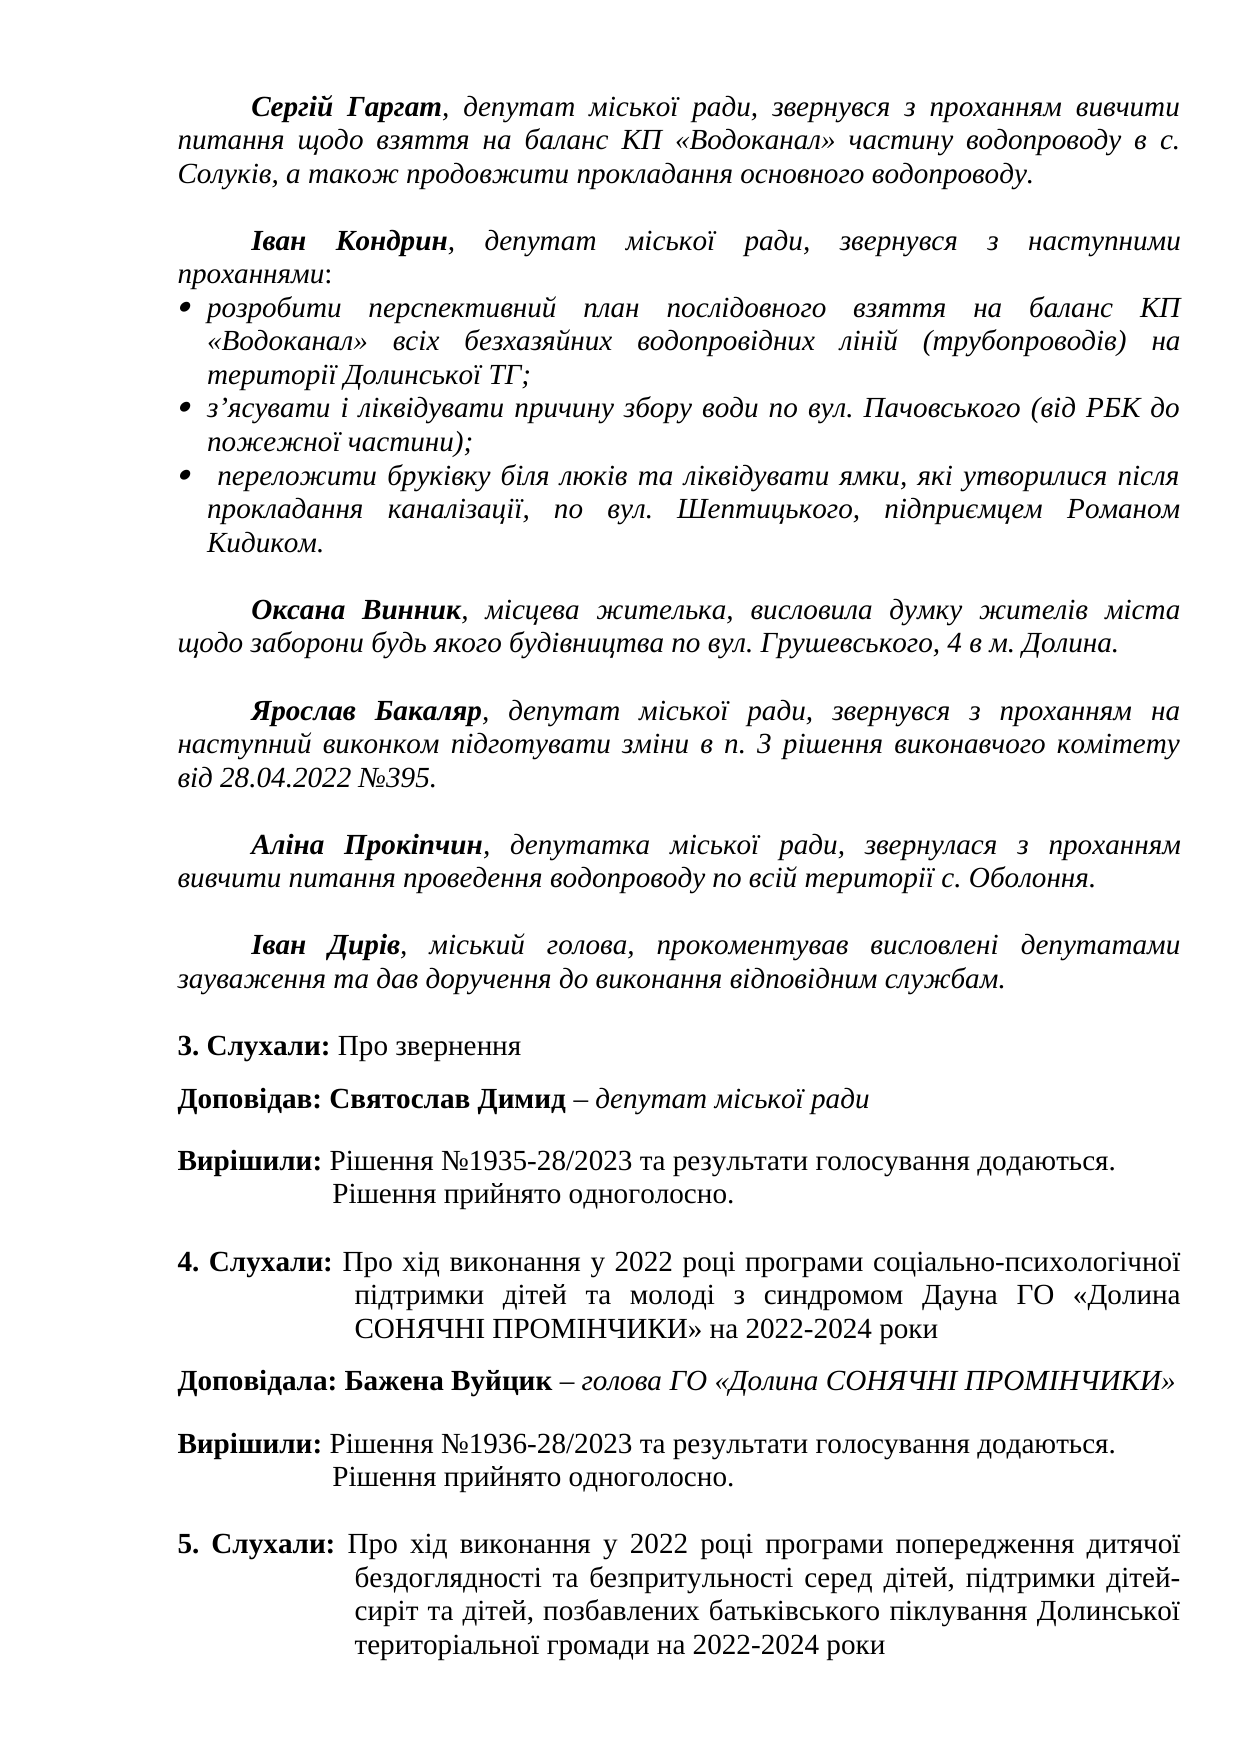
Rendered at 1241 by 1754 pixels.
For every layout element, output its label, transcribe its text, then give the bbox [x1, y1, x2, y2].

text Іван Кондрин, депутат міської ради, звернувся з наступними проханнями: [177, 223, 1181, 290]
text 3. Слухали: Про звернення [177, 1028, 1181, 1062]
text Доповідала: Бажена Вуйцик – голова ГО «Долина СОНЯЧНІ ПРОМІНЧИКИ» [177, 1363, 1181, 1397]
text Доповідав: Святослав Димид – депутат міської ради [177, 1081, 1181, 1114]
text 4. Слухали: Про хід виконання у 2022 році програми соціально-психологічної підтримки дітей та молоді з синдромом Дауна ГО «Долина СОНЯЧНІ ПРОМІНЧИКИ» на 2022-2024 роки [177, 1244, 1181, 1344]
text Рішення прийнято одноголосно. [177, 1459, 1181, 1493]
text Сергій Гаргат, депутат міської ради, звернувся з проханням вивчити питання щодо взяття на баланс КП «Водоканал» частину водопроводу в с. Солуків, а також продовжити прокладання основного водопроводу. [177, 89, 1181, 189]
text Рішення прийнято одноголосно. [177, 1177, 1181, 1210]
text Вирішили: Рішення №1935-28/2023 та результати голосування додаються. [177, 1143, 1181, 1177]
text Оксана Винник, місцева жителька, висловила думку жителів міста щодо заборони будь якого будівництва по вул. Грушевського, 4 в м. Долина. [177, 592, 1181, 659]
text Іван Дирів, міський голова, прокоментував висловлені депутатами зауваження та дав доручення до виконання відповідним службам. [177, 927, 1181, 994]
text Вирішили: Рішення №1936-28/2023 та результати голосування додаються. [177, 1426, 1181, 1459]
list з’ясувати і ліквідувати причину збору води по вул. Пачовського (від РБК до пожежної частини); [177, 391, 1181, 458]
text Аліна Прокіпчин, депутатка міської ради, звернулася з проханням вивчити питання проведення водопроводу по всій території с. Оболоння. [177, 827, 1181, 894]
list розробити перспективний план послідовного взяття на баланс КП «Водоканал» всіх безхазяйних водопровідних ліній (трубопроводів) на території Долинської ТГ; [177, 290, 1181, 391]
text 5. Слухали: Про хід виконання у 2022 році програми попередження дитячої бездоглядності та безпритульності серед дітей, підтримки дітей-сиріт та дітей, позбавлених батьківського піклування Долинської територіальної громади на 2022-2024 роки [177, 1526, 1181, 1661]
text Ярослав Бакаляр, депутат міської ради, звернувся з проханням на наступний виконком підготувати зміни в п. 3 рішення виконавчого комітету від 28.04.2022 №395. [177, 693, 1181, 793]
list переложити бруківку біля люків та ліквідувати ямки, які утворилися після прокладання каналізації, по вул. Шептицького, підприємцем Романом Кидиком. [177, 458, 1181, 558]
